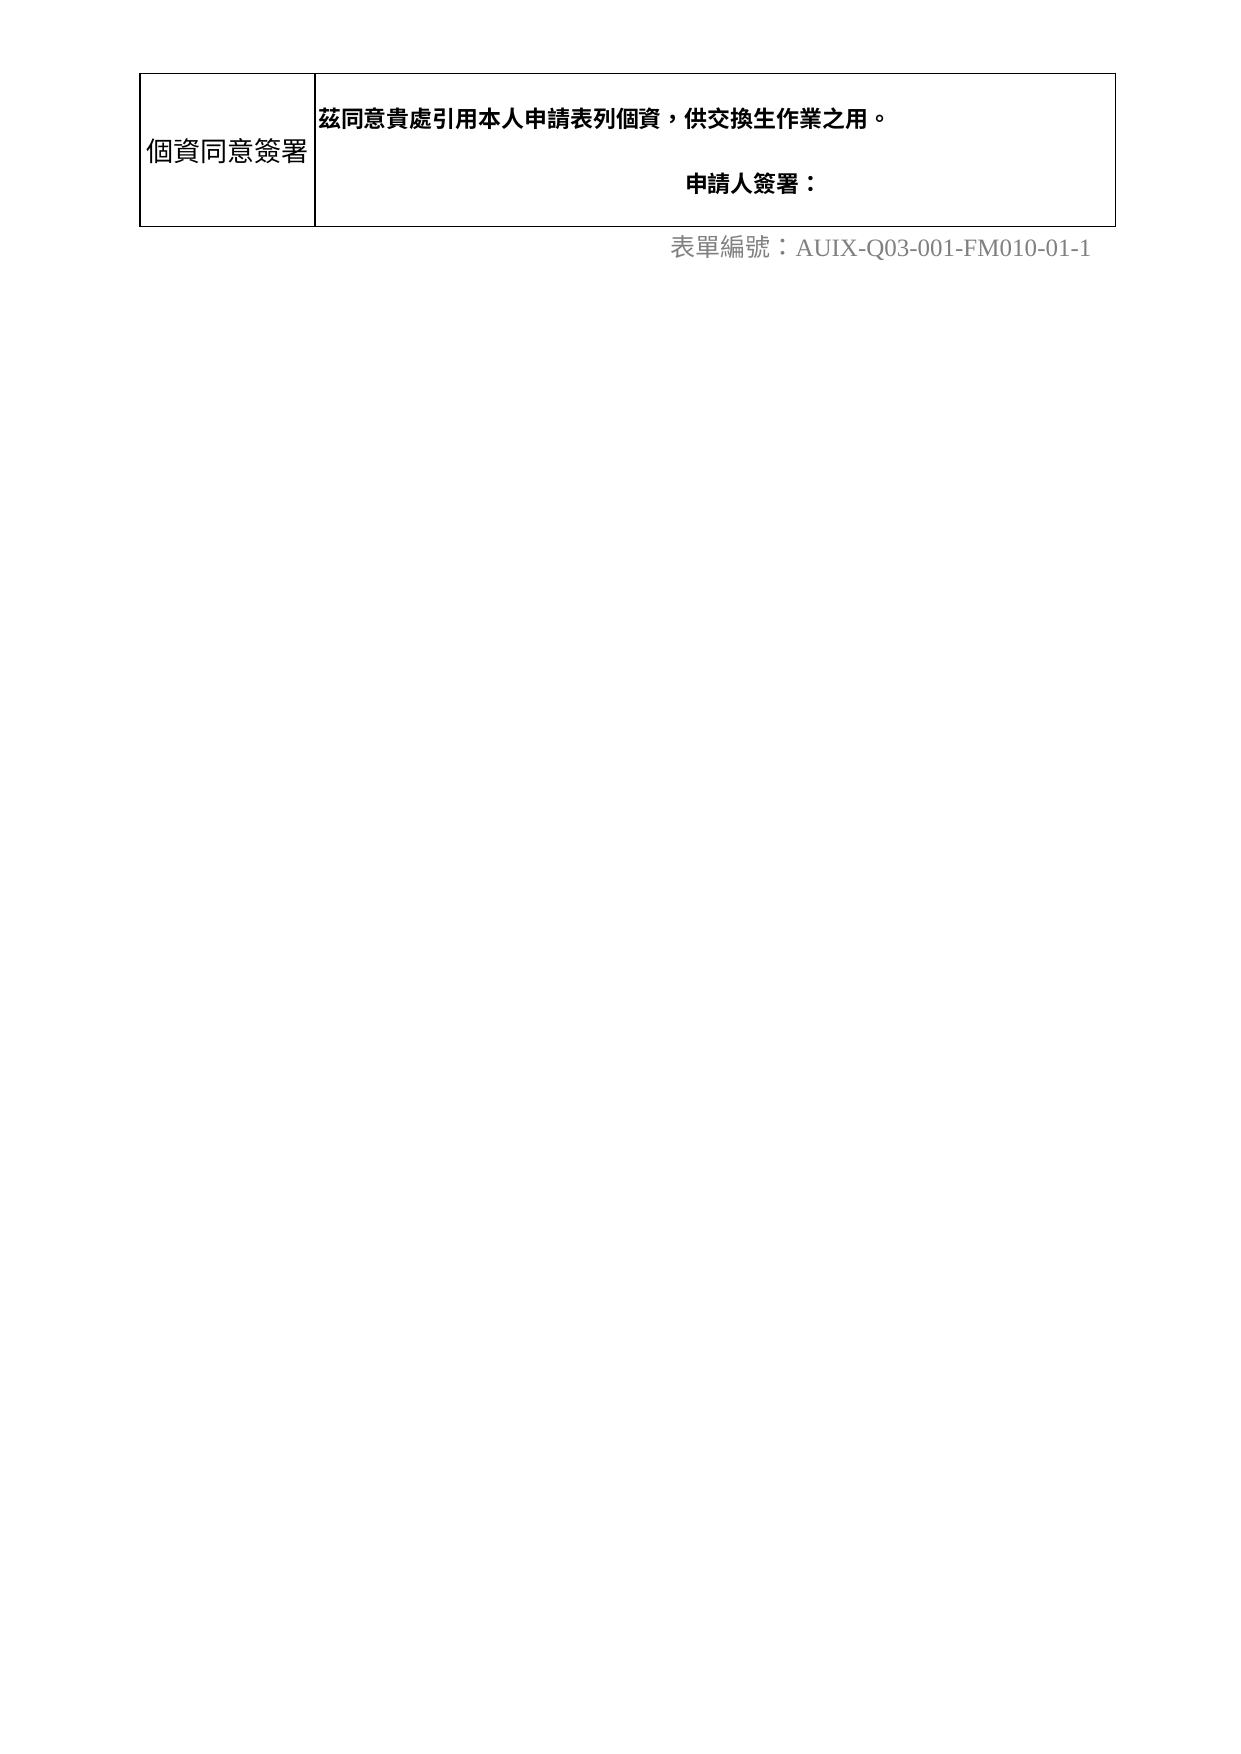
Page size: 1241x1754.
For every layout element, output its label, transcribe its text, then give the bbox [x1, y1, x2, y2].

text 表單編號：AUIX-Q03-001-FM010-01-1 [124, 227, 1091, 264]
table_cell 茲同意貴處引用本人申請表列個資，供交換生作業之用。 申請人簽署： [316, 74, 1115, 226]
table_cell 個資同意簽署 [141, 74, 314, 226]
